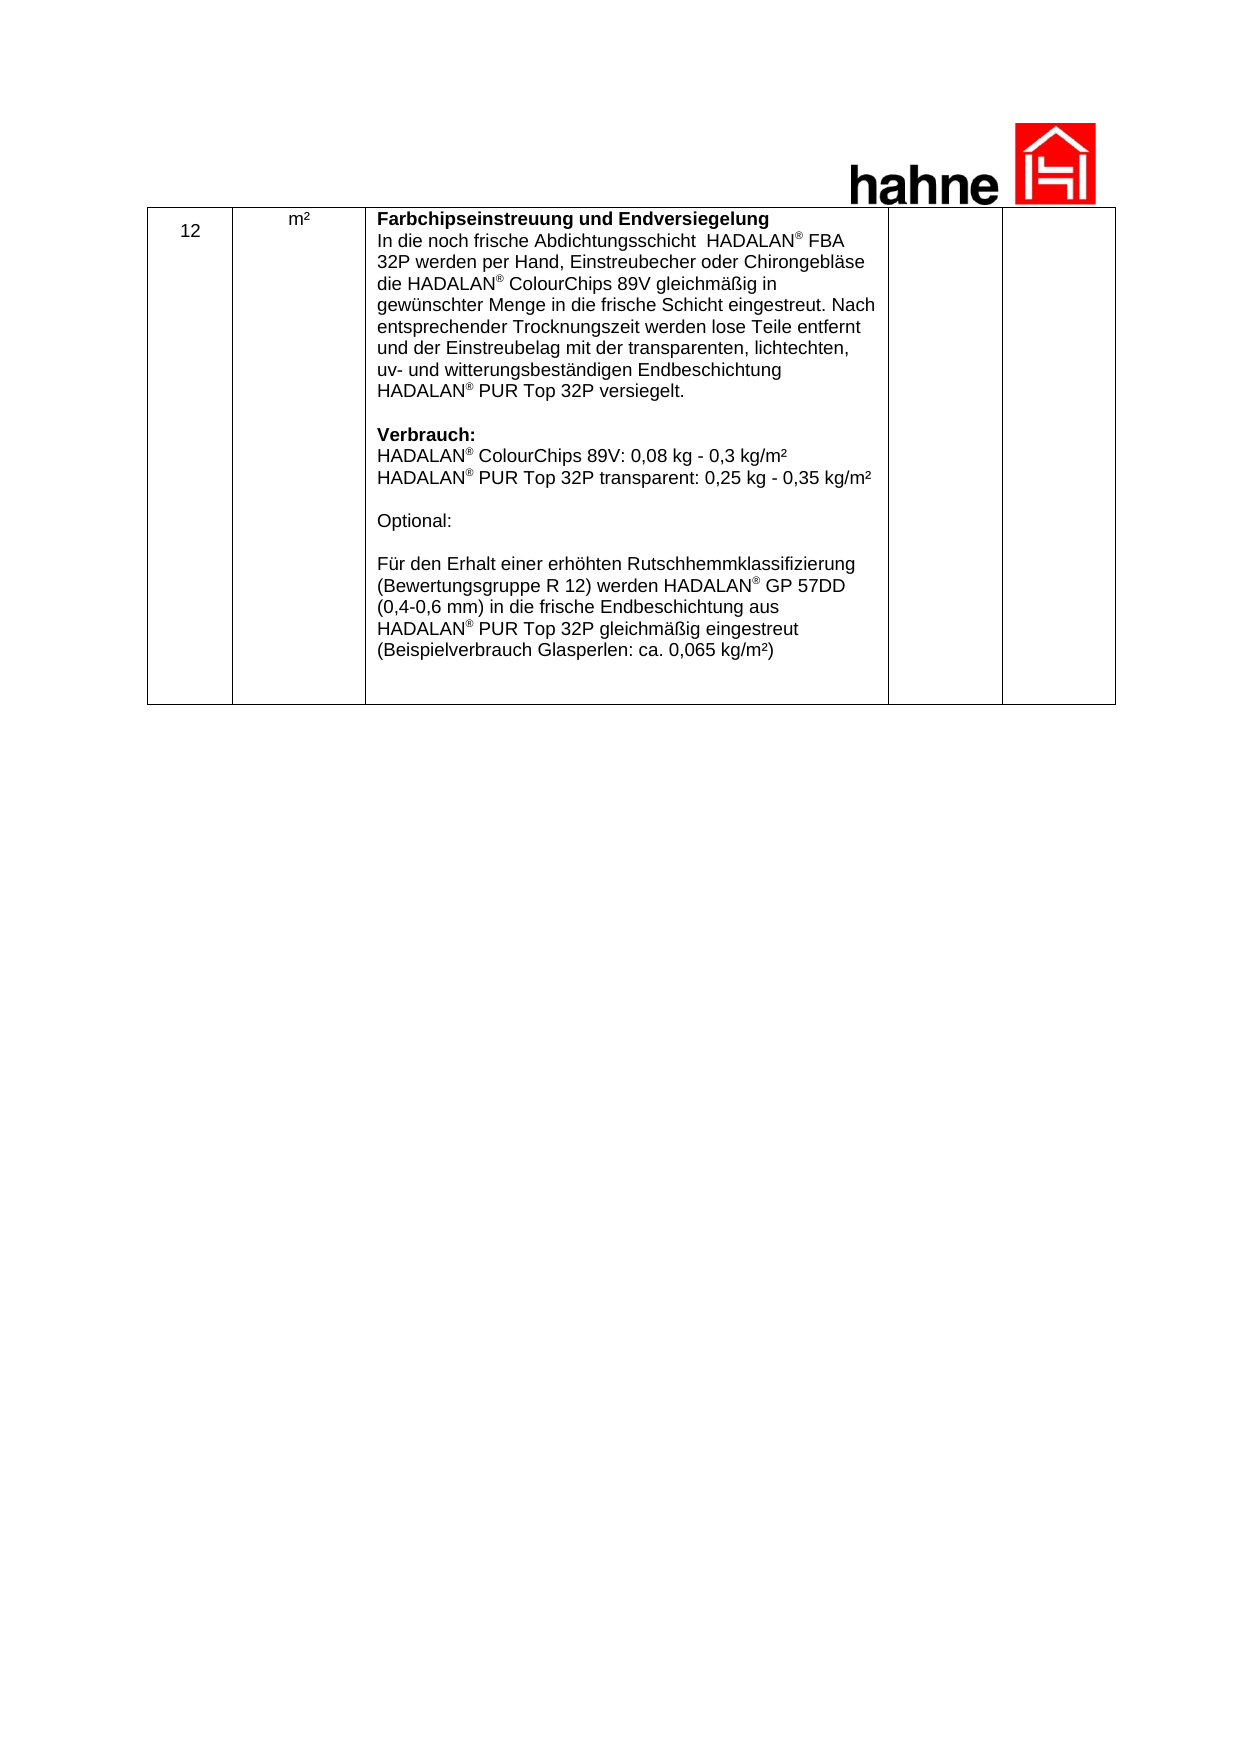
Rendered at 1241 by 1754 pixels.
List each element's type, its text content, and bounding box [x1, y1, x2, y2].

table_cell m² [233, 208, 365, 704]
table_cell 12 [148, 208, 232, 704]
picture [851, 123, 1096, 205]
table_cell [1003, 208, 1115, 704]
table_cell [889, 208, 1002, 704]
table_cell Farbchipseinstreuung und Endversiegelung In die noch frische Abdichtungsschicht HADALAN® FBA 32P werden per Hand, Einstreubecher oder Chirongebläse die HADALAN® ColourChips 89V gleichmäßig in gewünschter Menge in die frische Schicht eingestreut. Nach entsprechender Trocknungszeit werden lose Teile entfernt und der Einstreubelag mit der transparenten, lichtechten, uv- und witterungsbeständigen Endbeschichtung HADALAN® PUR Top 32P versiegelt. Verbrauch: HADALAN® ColourChips 89V: 0,08 kg - 0,3 kg/m² HADALAN® PUR Top 32P transparent: 0,25 kg - 0,35 kg/m² Optional: Für den Erhalt einer erhöhten Rutschhemmklassifizierung (Bewertungsgruppe R 12) werden HADALAN® GP 57DD (0,4-0,6 mm) in die frische Endbeschichtung aus HADALAN® PUR Top 32P gleichmäßig eingestreut (Beispielverbrauch Glasperlen: ca. 0,065 kg/m²) [366, 208, 888, 704]
